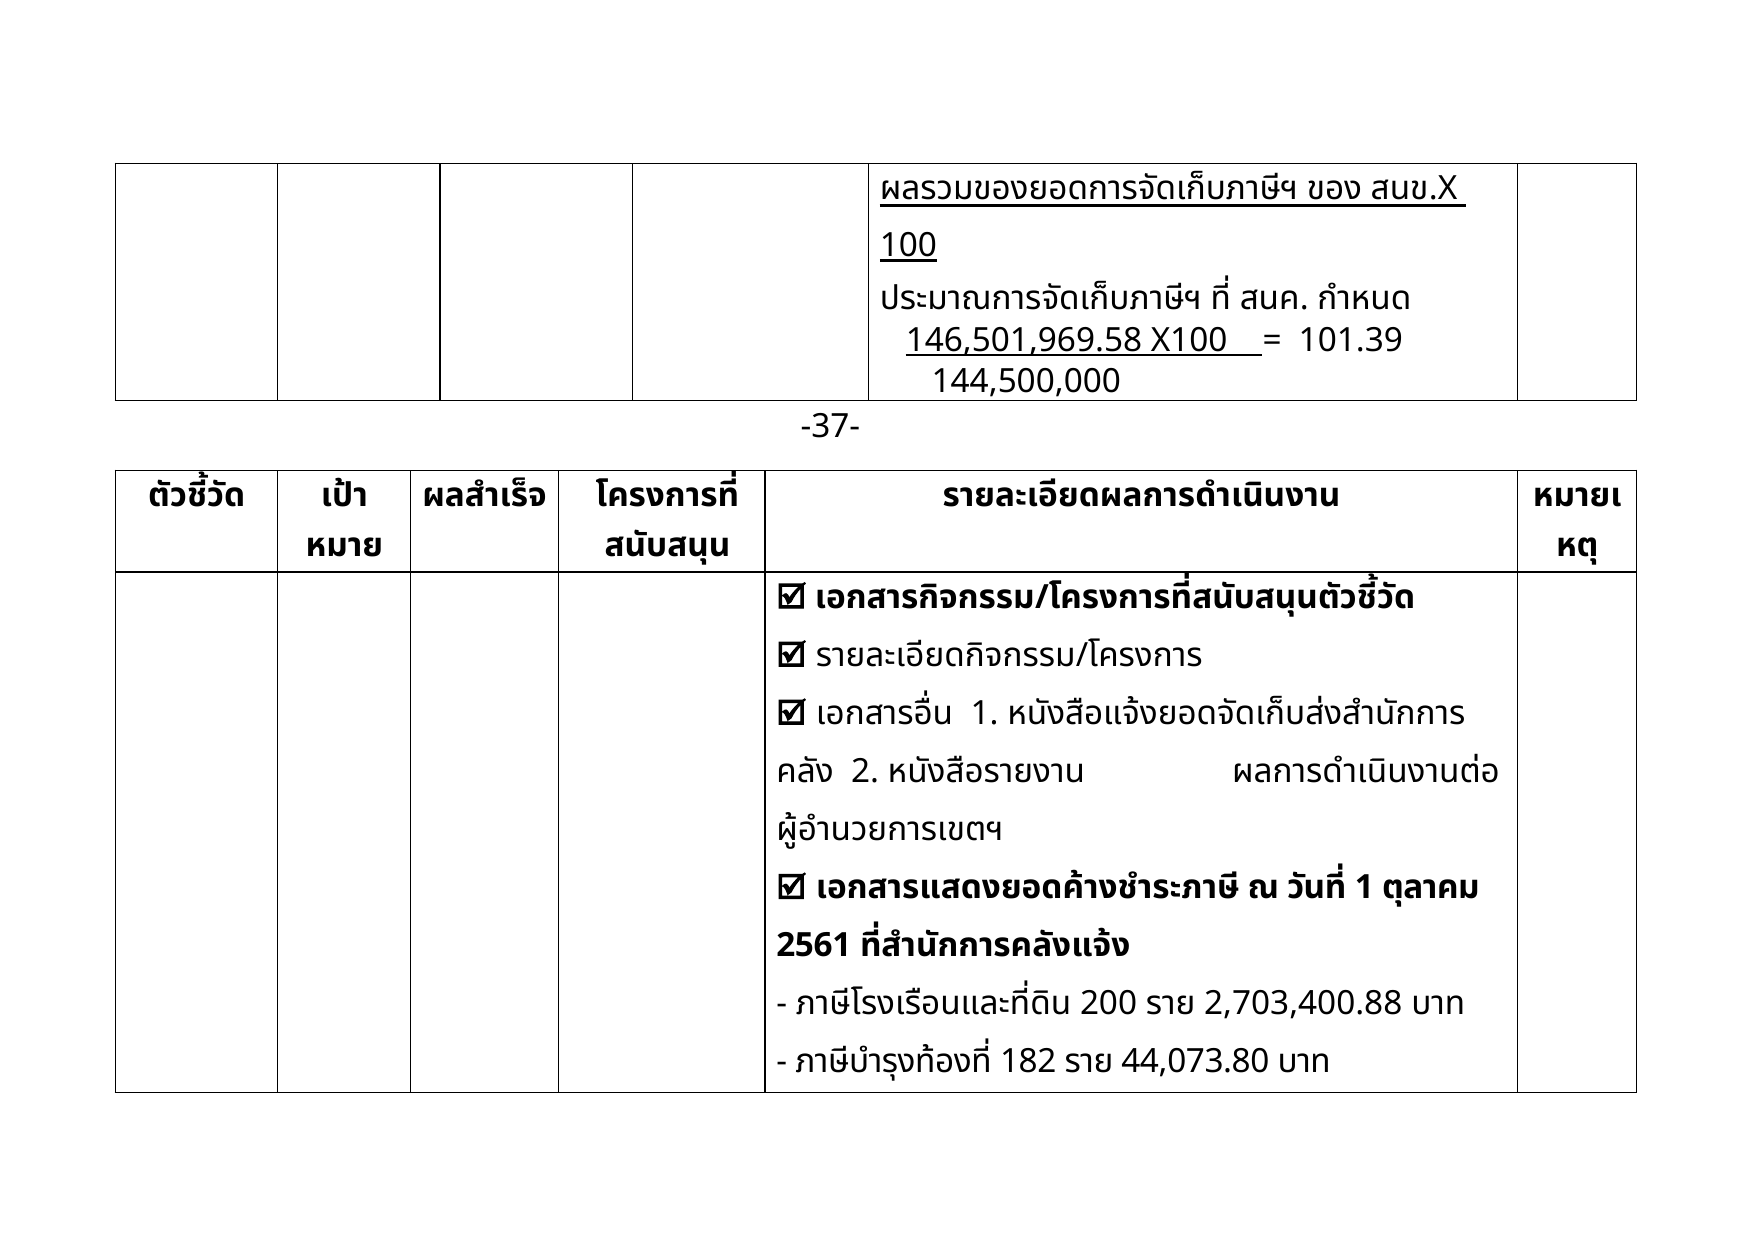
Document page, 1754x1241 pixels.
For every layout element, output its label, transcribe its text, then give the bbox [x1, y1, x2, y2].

table_cell [559, 573, 764, 1092]
table_cell [1518, 573, 1636, 1092]
table_cell [278, 164, 439, 400]
table_header ตัวชี้วัด [116, 471, 277, 571]
table_header ผลสำเร็จ [411, 471, 558, 571]
table_header รายละเอียดผลการดำเนินงาน [766, 471, 1517, 571]
table_header โครงการที่สนับสนุน [559, 471, 764, 571]
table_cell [869, 164, 1517, 400]
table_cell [766, 573, 1517, 1092]
table_cell [116, 164, 277, 400]
table_cell [633, 164, 868, 400]
table_cell [116, 573, 277, 1092]
table_header หมายเหตุ [1518, 471, 1636, 571]
table_header เป้าหมาย [278, 471, 410, 571]
table_cell [278, 573, 410, 1092]
table_cell [411, 573, 558, 1092]
text -37- [56, 401, 1604, 447]
table_cell [441, 164, 632, 400]
table_cell [1518, 164, 1636, 400]
